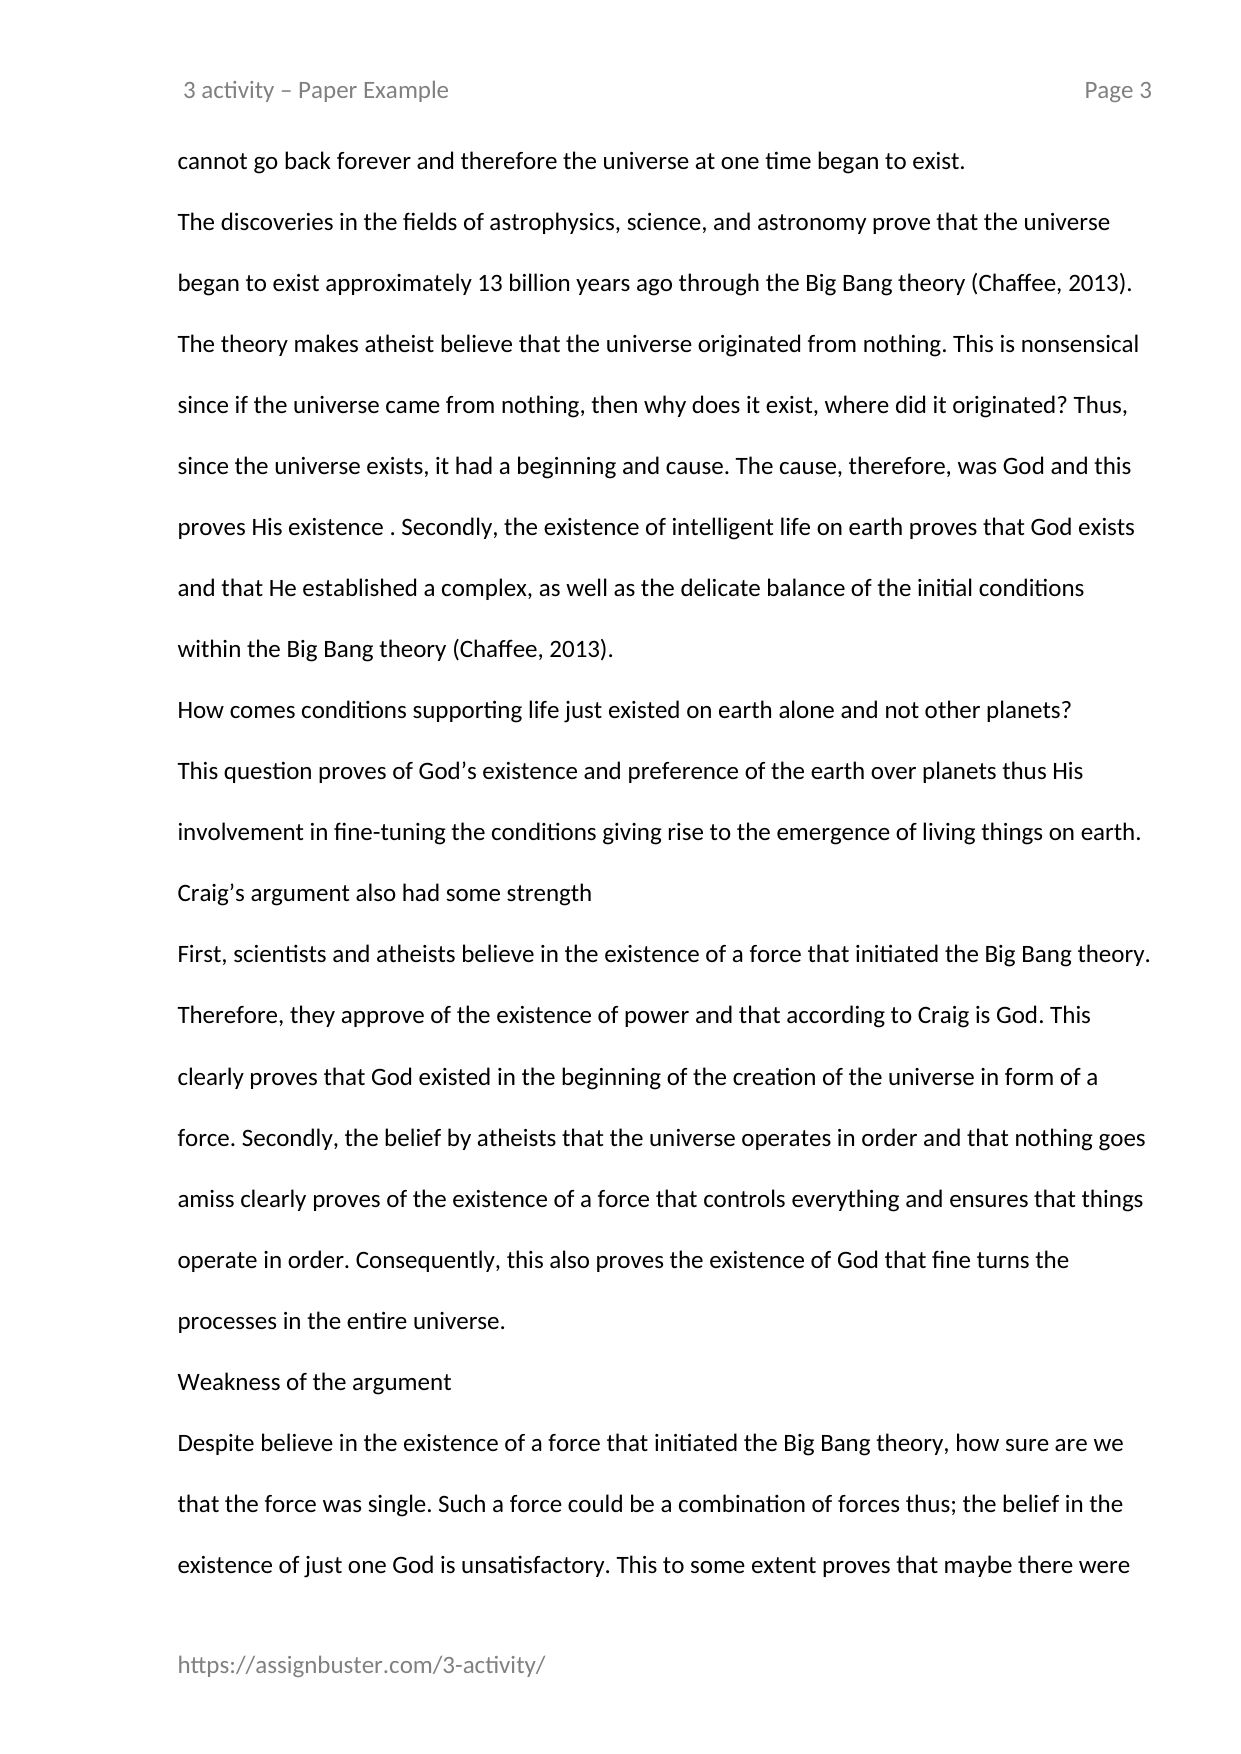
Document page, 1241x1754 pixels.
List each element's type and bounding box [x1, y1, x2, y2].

text [177, 145, 1152, 1579]
